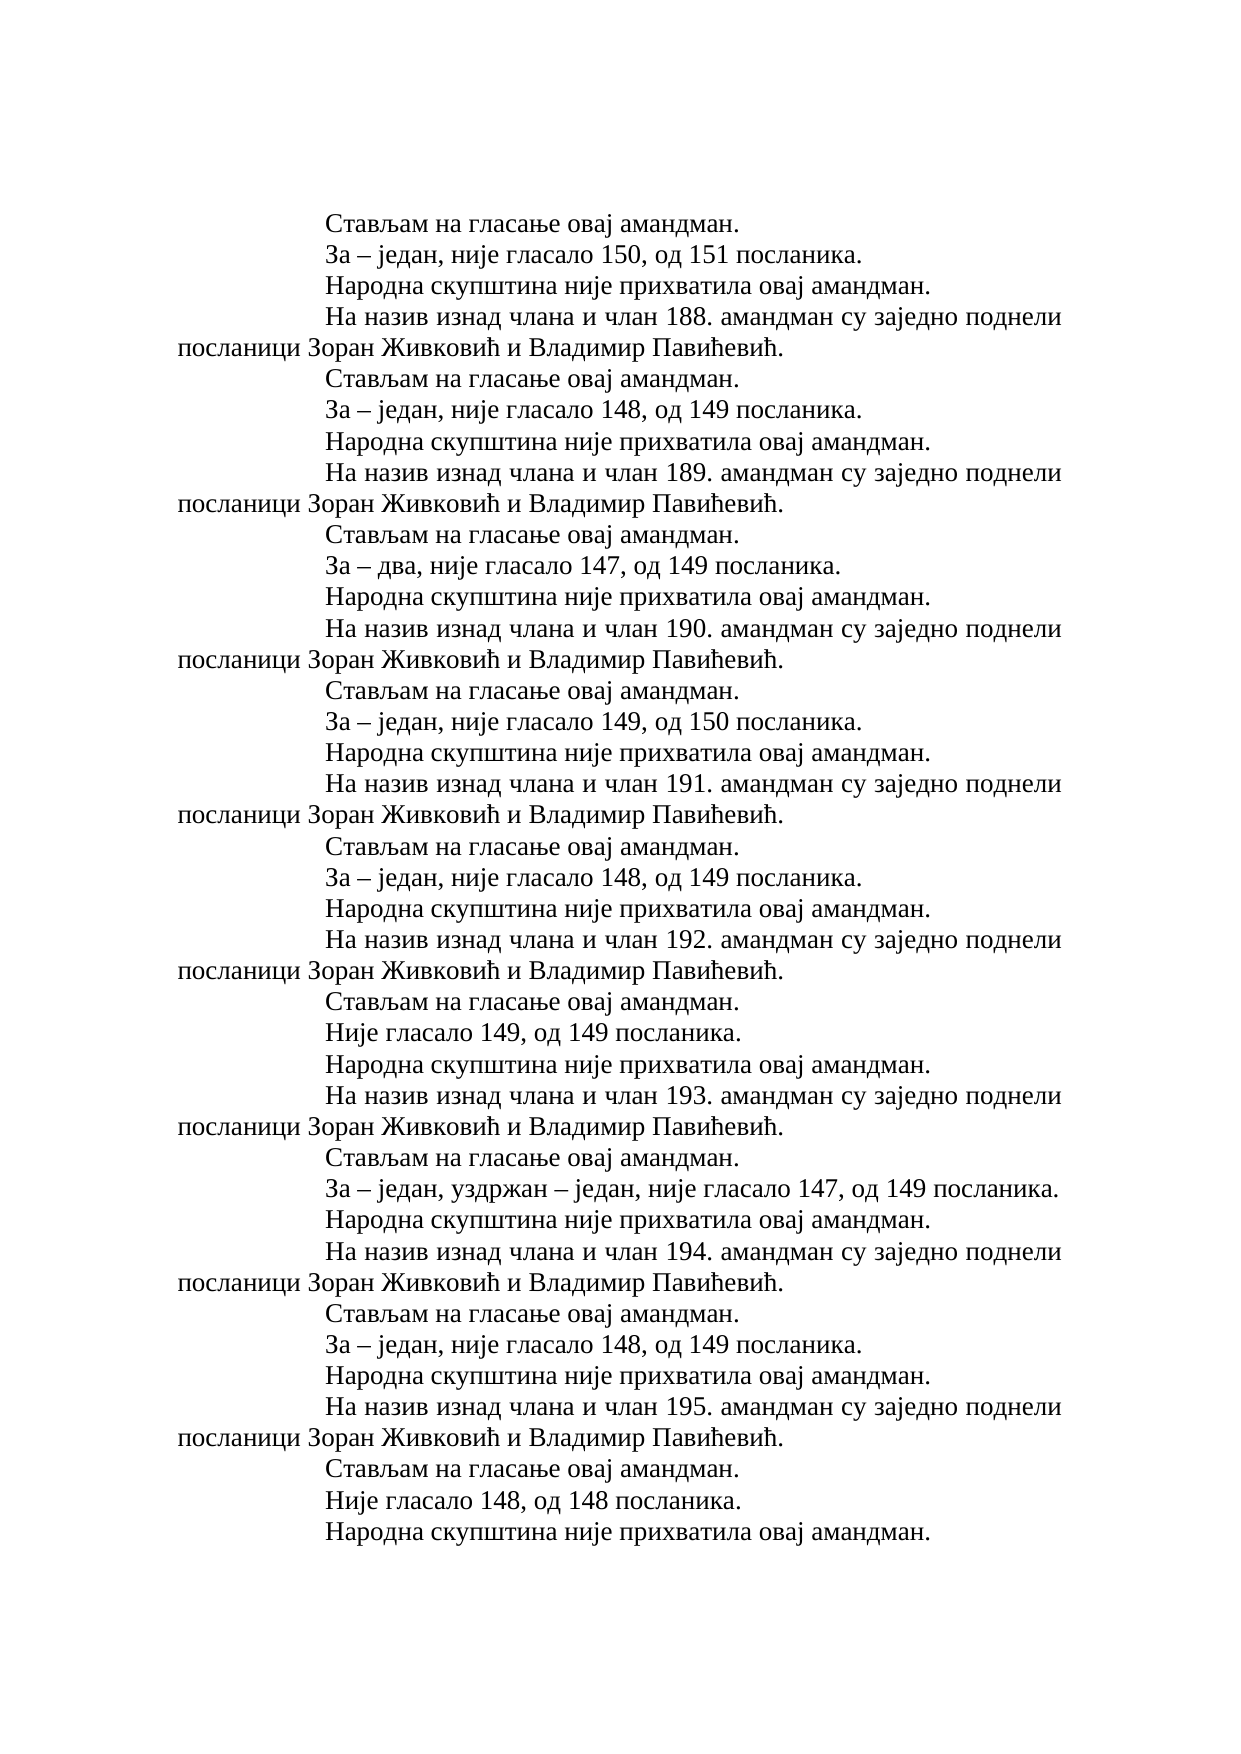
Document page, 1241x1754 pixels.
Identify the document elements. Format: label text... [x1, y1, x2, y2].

text Народна скупштина није прихватила овај амандман. [177, 425, 1063, 456]
text Није гласало 148, од 148 посланика. [177, 1484, 1063, 1515]
text Није гласало 149, од 149 посланика. [177, 1017, 1063, 1048]
text Народна скупштина није прихватила овај амандман. [177, 1359, 1063, 1390]
text Стављам на гласање овај амандман. [177, 1141, 1063, 1172]
text За – један, није гласало 148, од 149 посланика. [177, 1328, 1063, 1359]
text Народна скупштина није прихватила овај амандман. [177, 736, 1063, 767]
text Народна скупштина није прихватила овај амандман. [177, 581, 1063, 612]
text За – један, није гласало 149, од 150 посланика. [177, 705, 1063, 736]
text Народна скупштина није прихватила овај амандман. [177, 269, 1063, 300]
text На назив изнад члана и члан 195. амандман су заједно поднели посланици Зоран Живковић и Владимир Павићевић. [177, 1390, 1063, 1453]
text Стављам на гласање овај амандман. [177, 830, 1063, 861]
text За – један, није гласало 150, од 151 посланика. [177, 238, 1063, 269]
text Стављам на гласање овај амандман. [177, 985, 1063, 1017]
text Народна скупштина није прихватила овај амандман. [177, 1203, 1063, 1234]
text Стављам на гласање овај амандман. [177, 362, 1063, 394]
text На назив изнад члана и члан 191. амандман су заједно поднели посланици Зоран Живковић и Владимир Павићевић. [177, 767, 1063, 830]
text Стављам на гласање овај амандман. [177, 1453, 1063, 1484]
text На назив изнад члана и члан 194. амандман су заједно поднели посланици Зоран Живковић и Владимир Павићевић. [177, 1234, 1063, 1297]
text За – два, није гласало 147, од 149 посланика. [177, 549, 1063, 581]
text Народна скупштина није прихватила овај амандман. [177, 892, 1063, 923]
text Народна скупштина није прихватила овај амандман. [177, 1515, 1063, 1546]
text На назив изнад члана и члан 188. амандман су заједно поднели посланици Зоран Живковић и Владимир Павићевић. [177, 300, 1063, 362]
text Народна скупштина није прихватила овај амандман. [177, 1048, 1063, 1079]
text Стављам на гласање овај амандман. [177, 207, 1063, 238]
text Стављам на гласање овај амандман. [177, 674, 1063, 705]
text На назив изнад члана и члан 193. амандман су заједно поднели посланици Зоран Живковић и Владимир Павићевић. [177, 1079, 1063, 1141]
text На назив изнад члана и члан 192. амандман су заједно поднели посланици Зоран Живковић и Владимир Павићевић. [177, 923, 1063, 985]
text За – један, није гласало 148, од 149 посланика. [177, 394, 1063, 425]
text На назив изнад члана и члан 190. амандман су заједно поднели посланици Зоран Живковић и Владимир Павићевић. [177, 612, 1063, 674]
text За – један, није гласало 148, од 149 посланика. [177, 861, 1063, 892]
text Стављам на гласање овај амандман. [177, 1297, 1063, 1328]
text Стављам на гласање овај амандман. [177, 518, 1063, 549]
text На назив изнад члана и члан 189. амандман су заједно поднели посланици Зоран Живковић и Владимир Павићевић. [177, 456, 1063, 518]
text За – један, уздржан – један, није гласало 147, од 149 посланика. [177, 1172, 1063, 1203]
